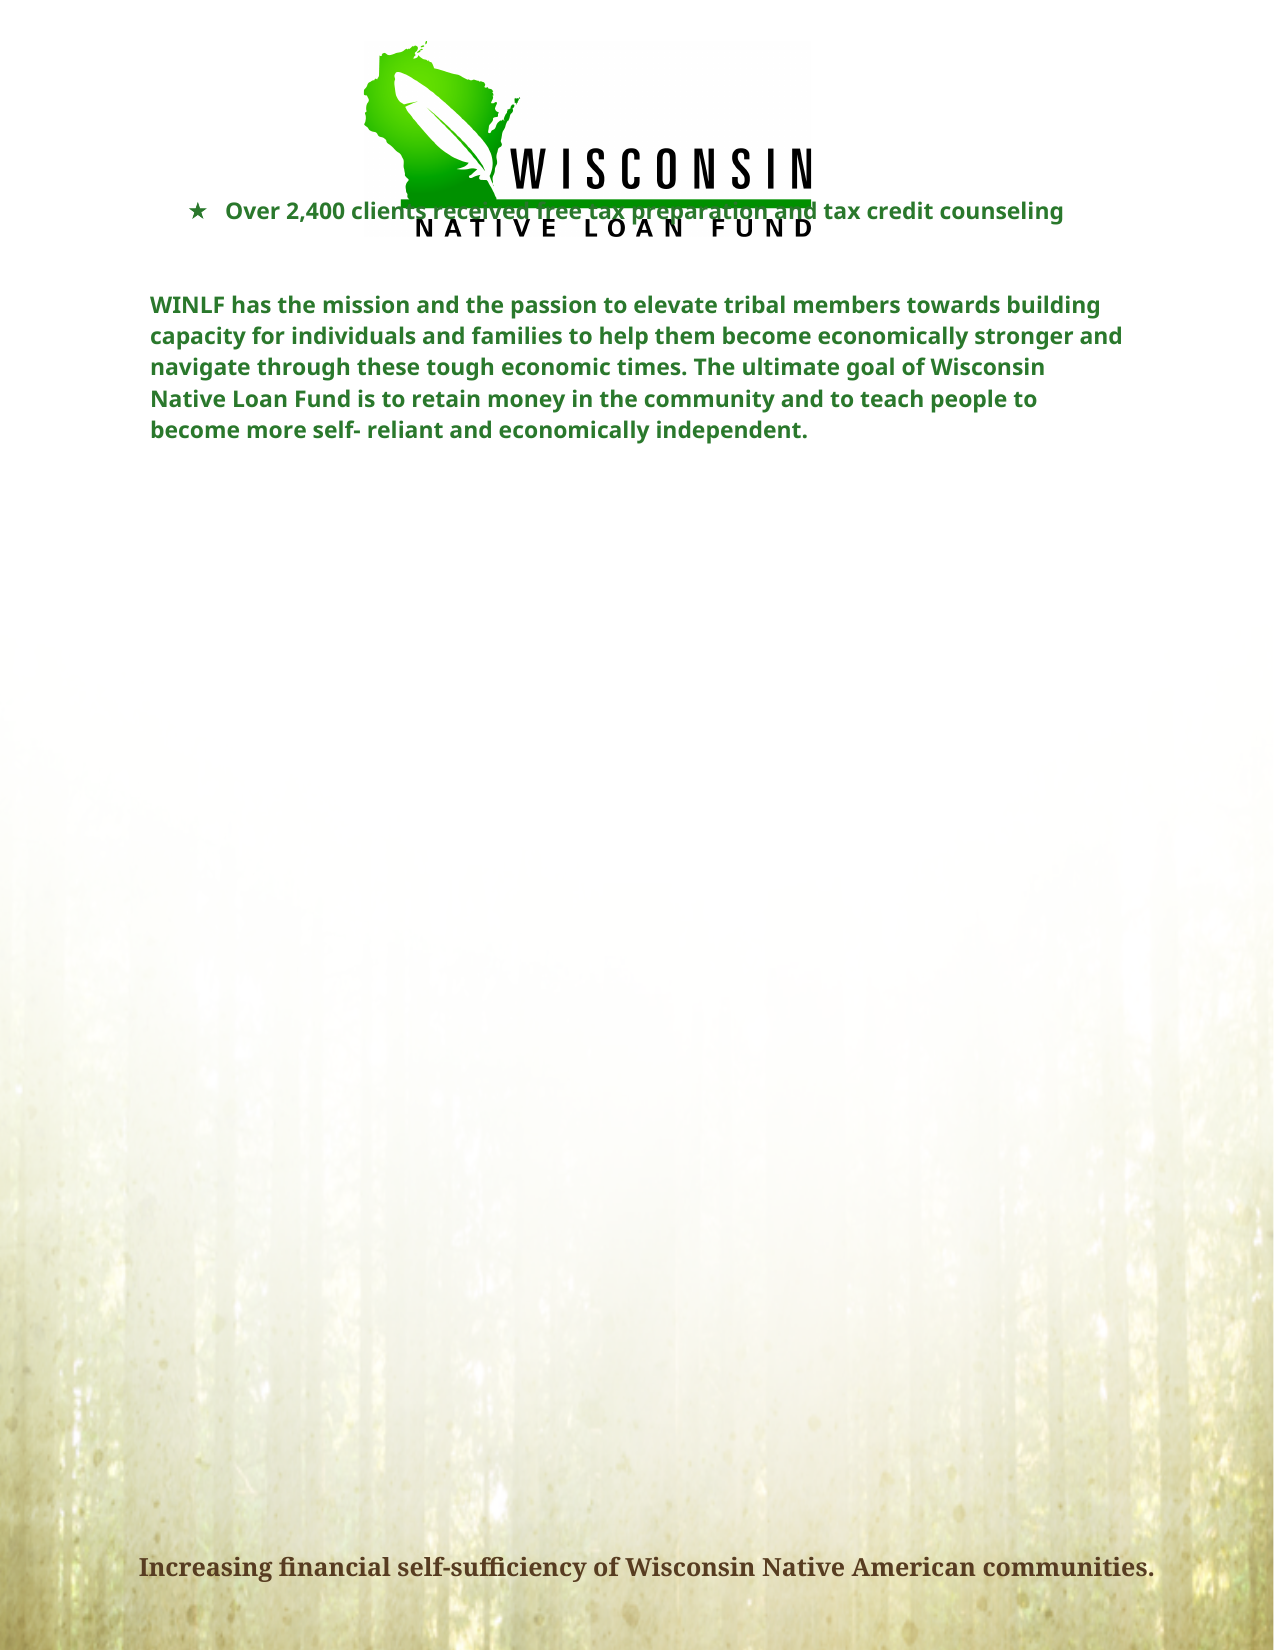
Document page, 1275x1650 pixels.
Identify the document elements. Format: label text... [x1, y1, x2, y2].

list Over 2,400 clients received free tax preparation and tax credit counseling [187, 195, 1125, 226]
picture [363, 41, 812, 195]
picture [0, 423, 1274, 1650]
text WINLF has the mission and the passion to elevate tribal members towards building capacity for individuals and families to help them become economically stronger and navigate through these tough economic times. The ultimate goal of Wisconsin Native Loan Fund is to retain money in the community and to teach people to become more self- reliant and economically independent. [150, 289, 1125, 445]
picture [363, 226, 812, 237]
